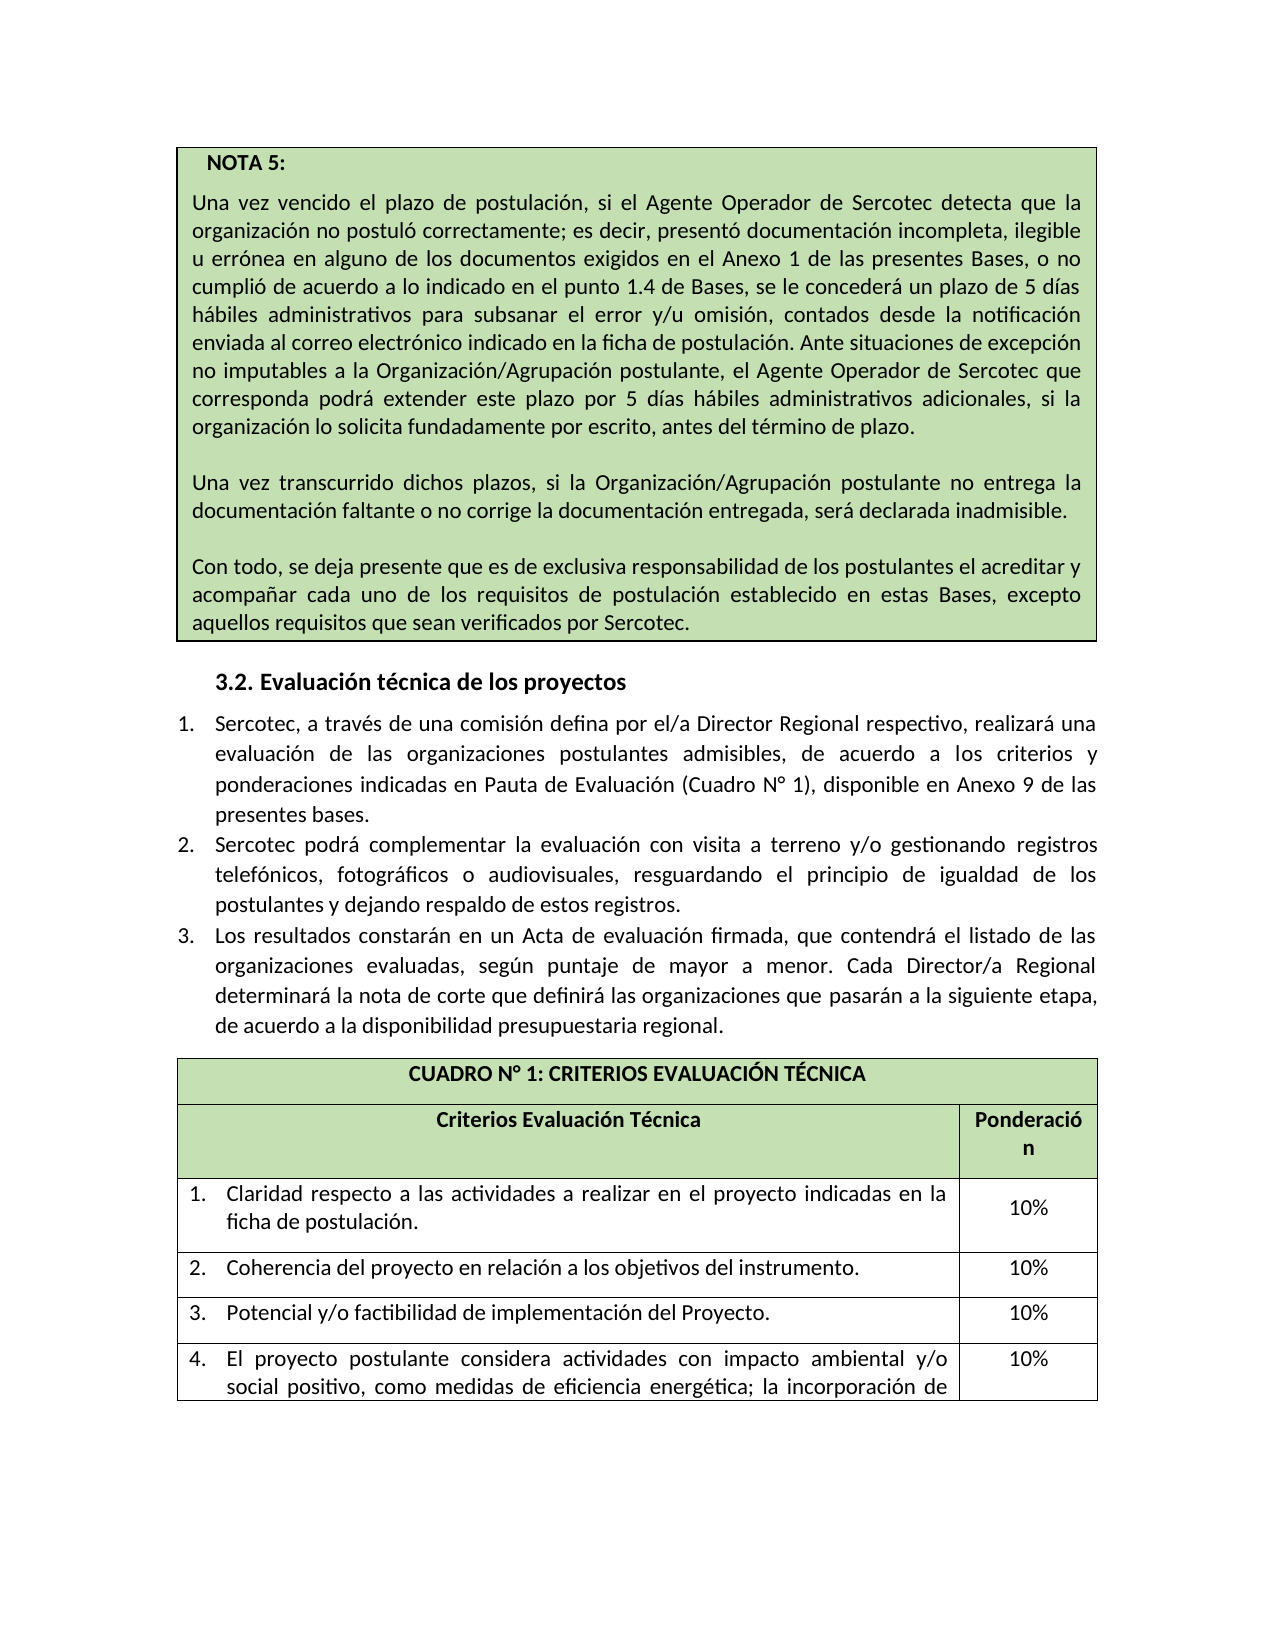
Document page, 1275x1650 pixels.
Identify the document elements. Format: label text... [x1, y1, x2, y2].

table_cell 10% [960, 1179, 1097, 1252]
table_cell 10% [960, 1298, 1097, 1343]
table_cell Ponderación [960, 1105, 1097, 1178]
list Sercotec podrá complementar la evaluación con visita a terreno y/o gestionando registros telefónicos, fotográficos o audiovisuales, resguardando el principio de igualdad de los postulantes y dejando respaldo de estos registros. [177, 830, 1098, 919]
table_header CUADRO N° 1: CRITERIOS EVALUACIÓN TÉCNICA [178, 1059, 1097, 1104]
table_cell Coherencia del proyecto en relación a los objetivos del instrumento. [178, 1253, 959, 1297]
table_cell Criterios Evaluación Técnica [178, 1105, 959, 1178]
table_cell Potencial y/o factibilidad de implementación del Proyecto. [178, 1298, 959, 1343]
list Los resultados constarán en un Acta de evaluación firmada, que contendrá el listado de las organizaciones evaluadas, según puntaje de mayor a menor. Cada Director/a Regional determinará la nota de corte que definirá las organizaciones que pasarán a la siguiente etapa, de acuerdo a la disponibilidad presupuestaria regional. [177, 921, 1098, 1039]
table_cell 10% [960, 1344, 1097, 1400]
list Sercotec, a través de una comisión defina por el/a Director Regional respectivo, realizará una evaluación de las organizaciones postulantes admisibles, de acuerdo a los criterios y ponderaciones indicadas en Pauta de Evaluación (Cuadro N° 1), disponible en Anexo 9 de las presentes bases. [177, 709, 1098, 828]
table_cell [178, 1344, 959, 1400]
table_cell 10% [960, 1253, 1097, 1297]
subtitle Evaluación técnica de los proyectos [215, 666, 1098, 697]
table_cell Claridad respecto a las actividades a realizar en el proyecto indicadas en la ficha de postulación. [178, 1179, 959, 1252]
